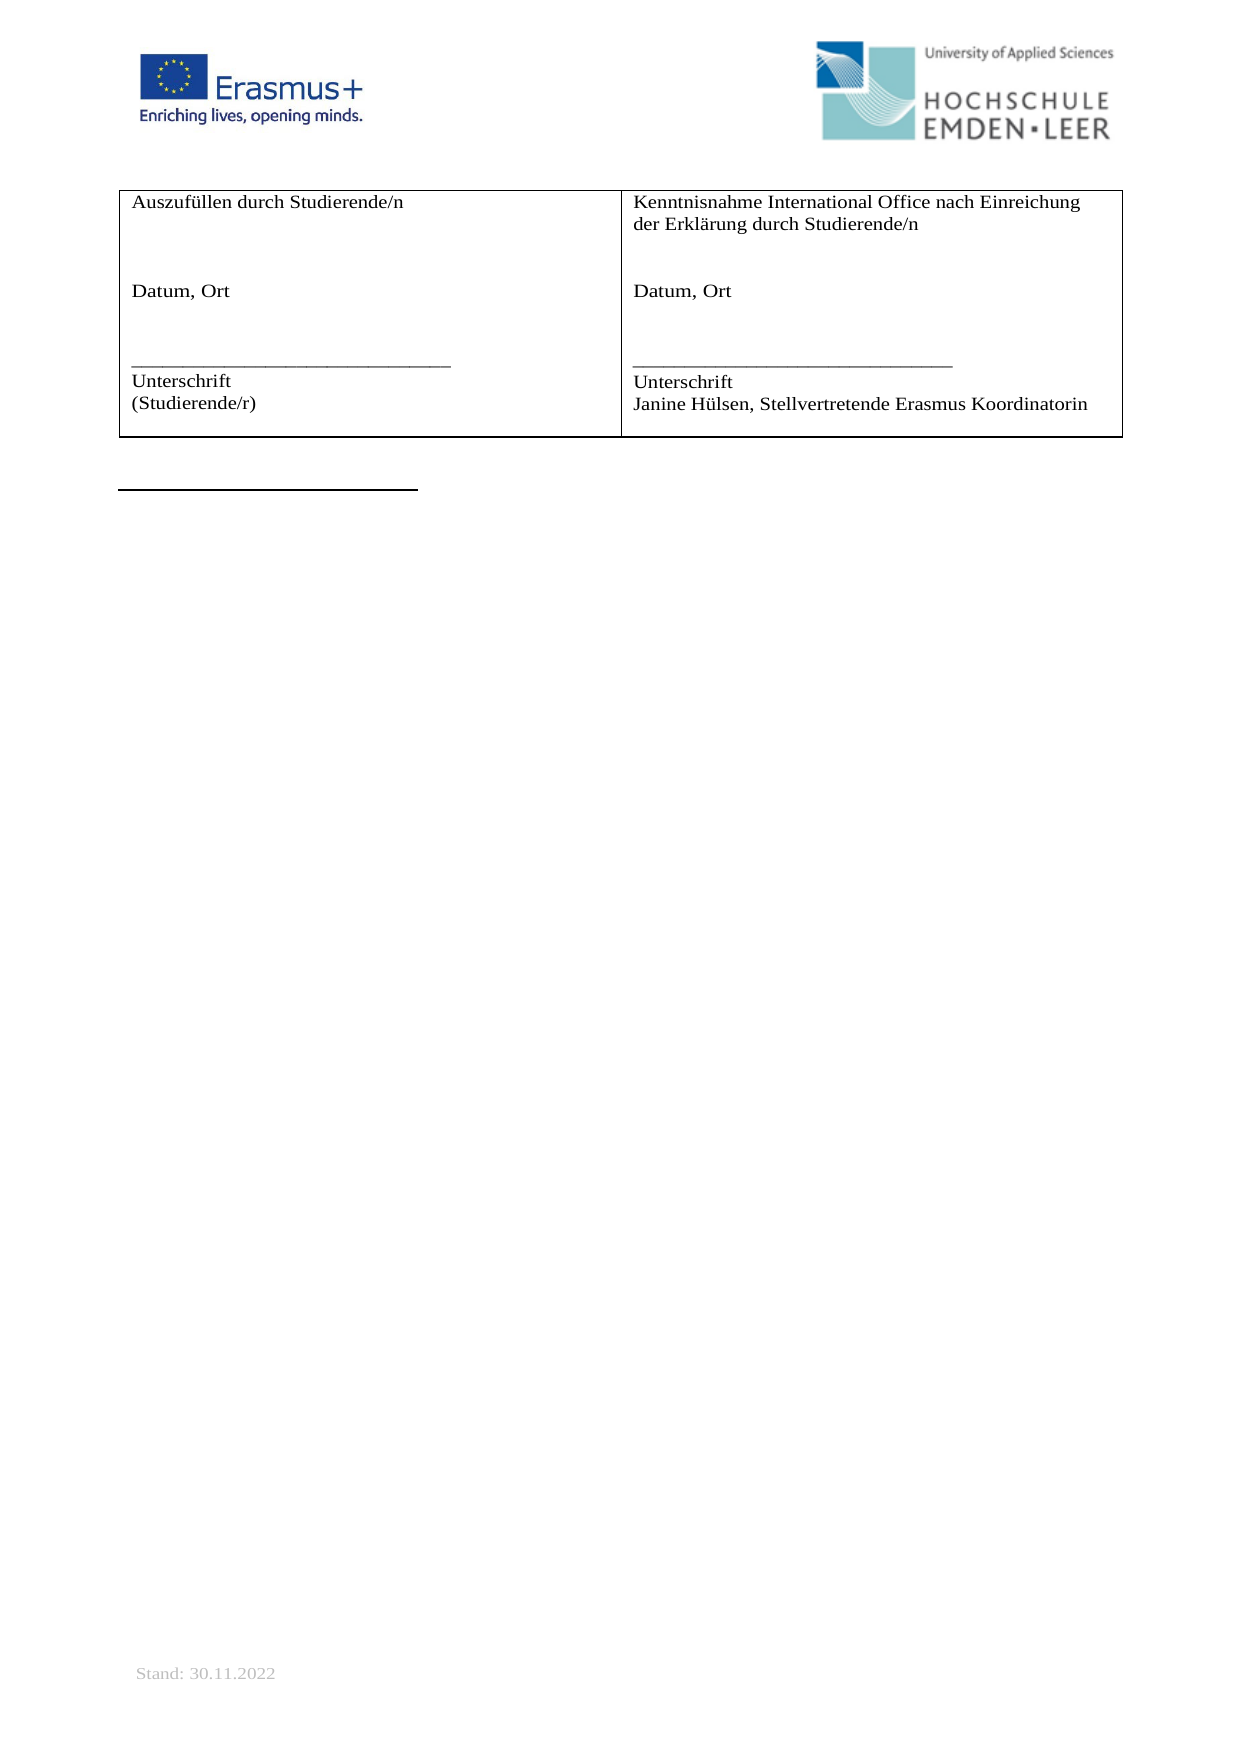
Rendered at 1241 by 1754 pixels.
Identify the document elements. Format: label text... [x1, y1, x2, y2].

table_cell Datum, Ort [120, 258, 621, 325]
table_header Kenntnisnahme International Office nach Einreichung der Erklärung durch Studierende/n [632, 191, 1122, 258]
table_cell _______________________________ Unterschrift Janine Hülsen, Stellvertretende Erasmus Koordinatorin [632, 325, 1122, 436]
table_header [622, 191, 632, 258]
table_header Auszufüllen durch Studierende/n [120, 191, 621, 258]
picture [139, 47, 365, 133]
table_cell _______________________________ Unterschrift (Studierende/r) [120, 325, 621, 436]
picture [812, 41, 1120, 149]
table_cell [622, 258, 632, 325]
table_cell Datum, Ort [632, 258, 1122, 325]
table_cell [622, 325, 632, 436]
